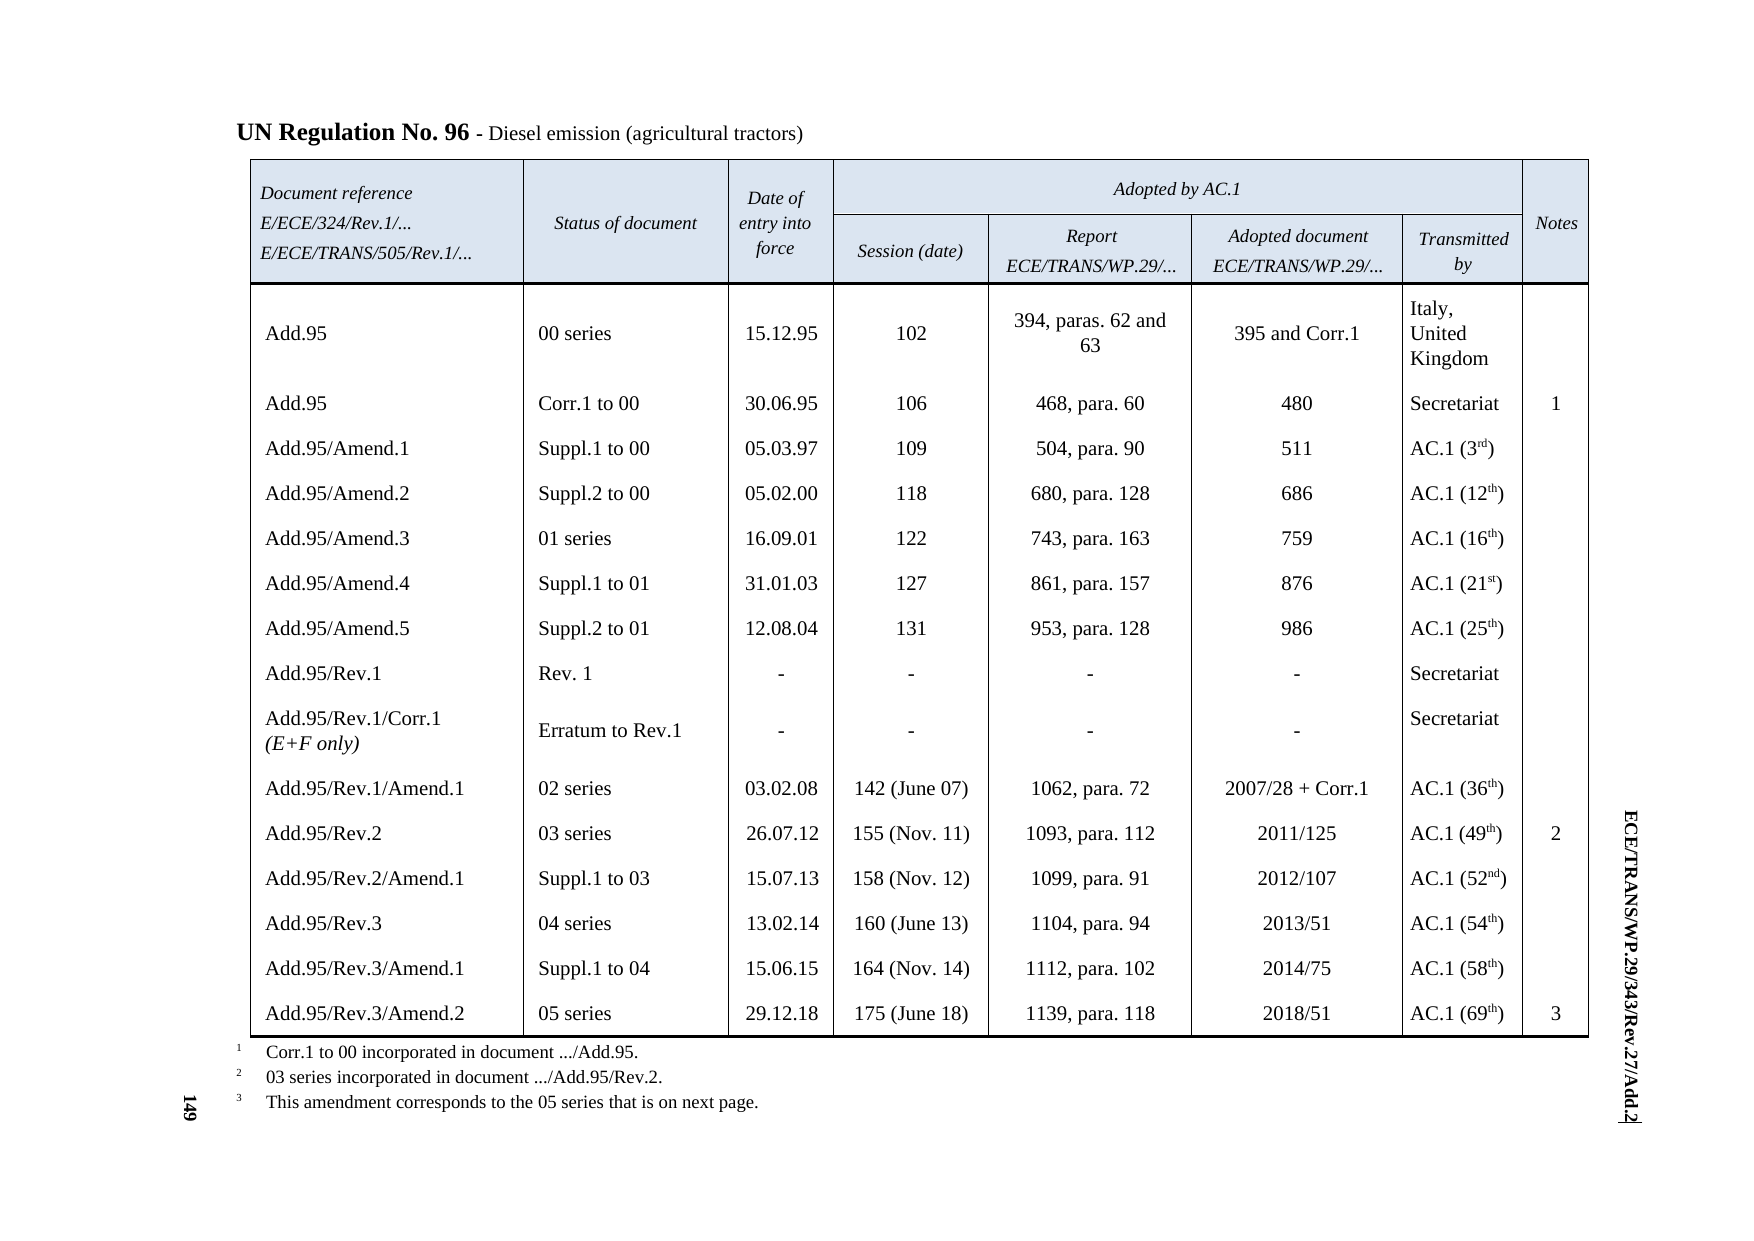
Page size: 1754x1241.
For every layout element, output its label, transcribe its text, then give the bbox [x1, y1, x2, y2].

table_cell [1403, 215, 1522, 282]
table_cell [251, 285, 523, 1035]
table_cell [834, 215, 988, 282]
text 1 Corr.1 to 00 incorporated in document .../Add.95. [236, 1038, 1577, 1063]
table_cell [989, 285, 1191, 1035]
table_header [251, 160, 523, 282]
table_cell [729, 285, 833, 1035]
text 3 This amendment corresponds to the 05 series that is on next page. [236, 1088, 1577, 1113]
text UN Regulation No. 96 - Diesel emission (agricultural tractors) [236, 118, 1459, 146]
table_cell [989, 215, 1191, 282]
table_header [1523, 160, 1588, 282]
text 2 03 series incorporated in document .../Add.95/Rev.2. [236, 1063, 1577, 1088]
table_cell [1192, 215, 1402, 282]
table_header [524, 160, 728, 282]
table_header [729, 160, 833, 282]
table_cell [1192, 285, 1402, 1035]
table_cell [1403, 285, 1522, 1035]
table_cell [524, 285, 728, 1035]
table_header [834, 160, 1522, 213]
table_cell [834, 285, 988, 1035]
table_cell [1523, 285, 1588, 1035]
